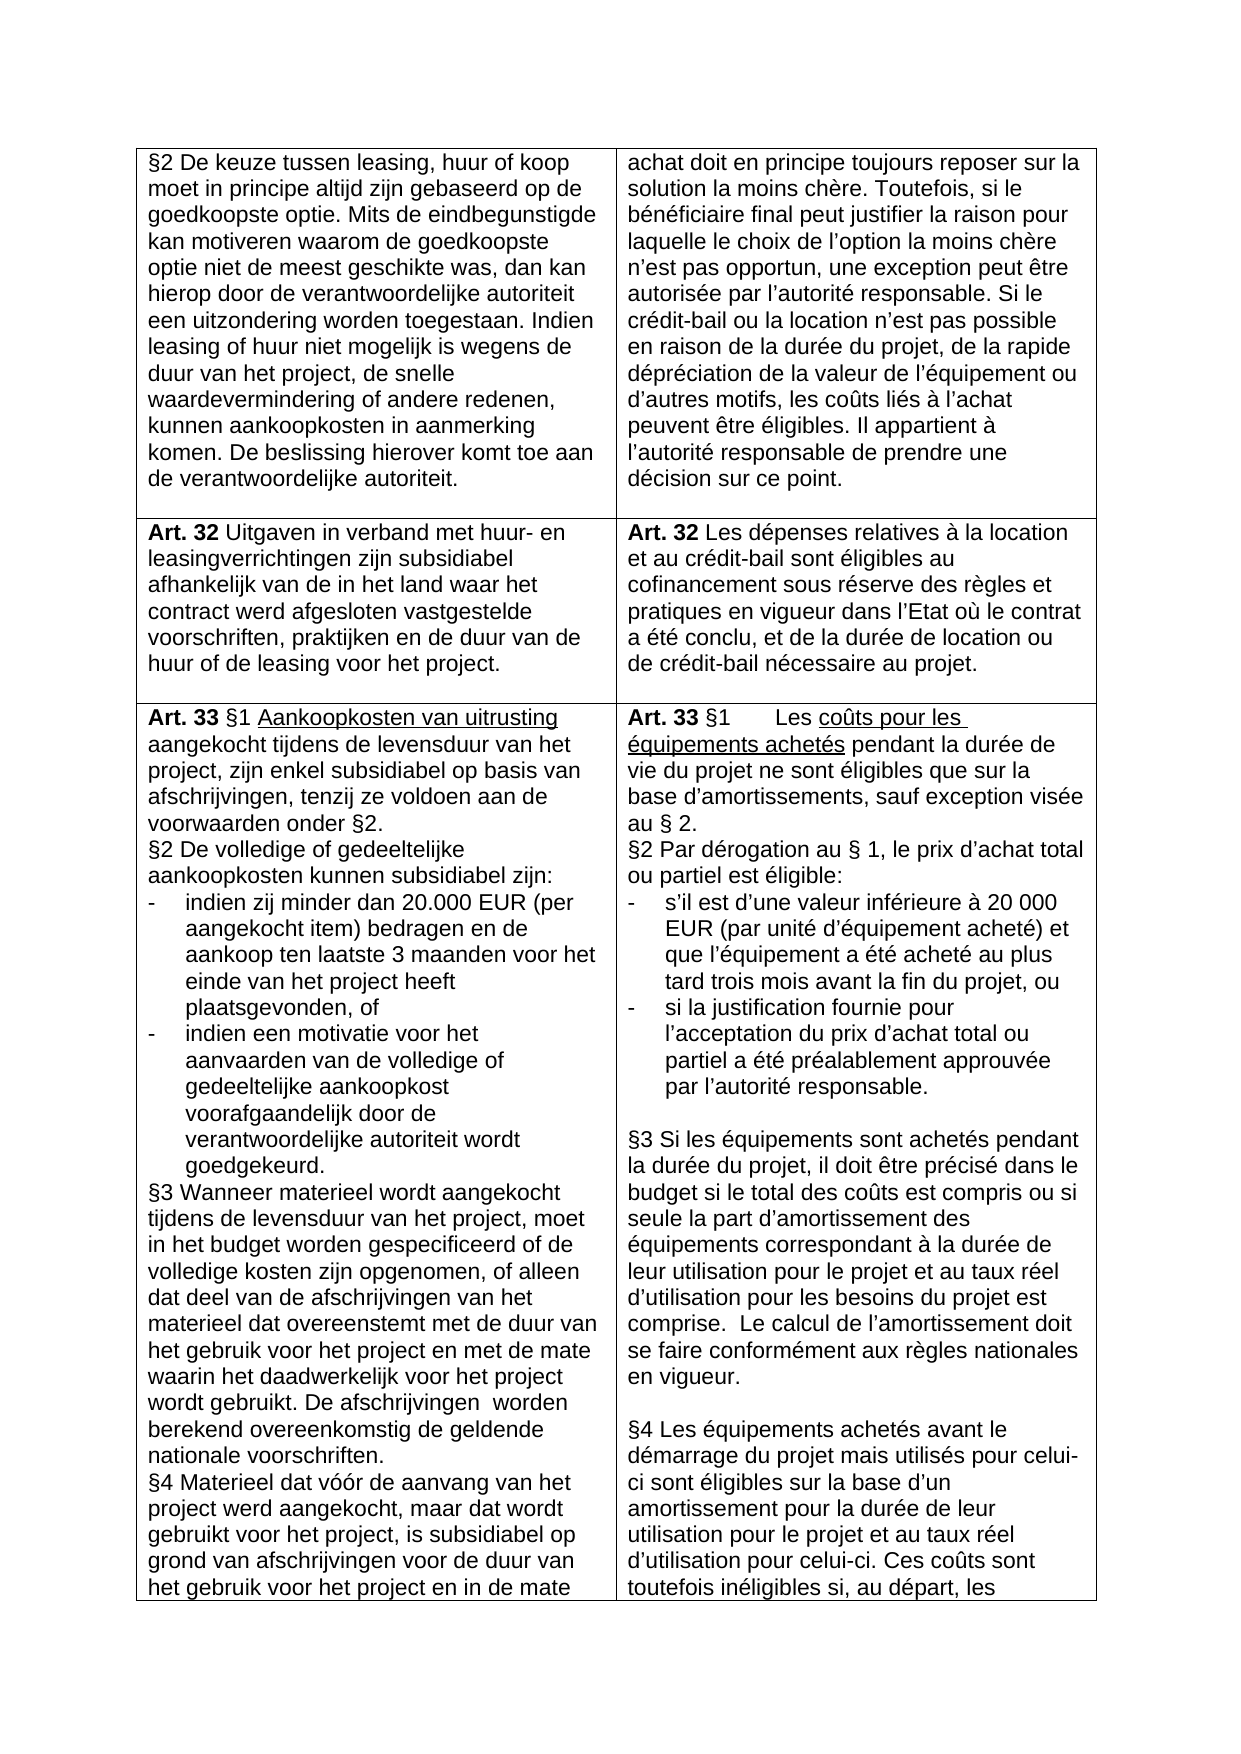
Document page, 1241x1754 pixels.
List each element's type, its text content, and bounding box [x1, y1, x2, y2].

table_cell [137, 149, 616, 518]
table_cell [617, 704, 1096, 1600]
table_cell Art. 32 Uitgaven in verband met huur- en leasingverrichtingen zijn subsidiabel afhankelijk van de in het land waar het contract werd afgesloten vastgestelde voorschriften, praktijken en de duur van de huur of de leasing voor het project. [137, 519, 616, 703]
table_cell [617, 149, 1096, 518]
table_cell Art. 32 Les dépenses relatives à la location et au crédit-bail sont éligibles au cofinancement sous réserve des règles et pratiques en vigueur dans l’Etat où le contrat a été conclu, et de la durée de location ou de crédit-bail nécessaire au projet. [617, 519, 1096, 703]
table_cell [137, 704, 616, 1600]
